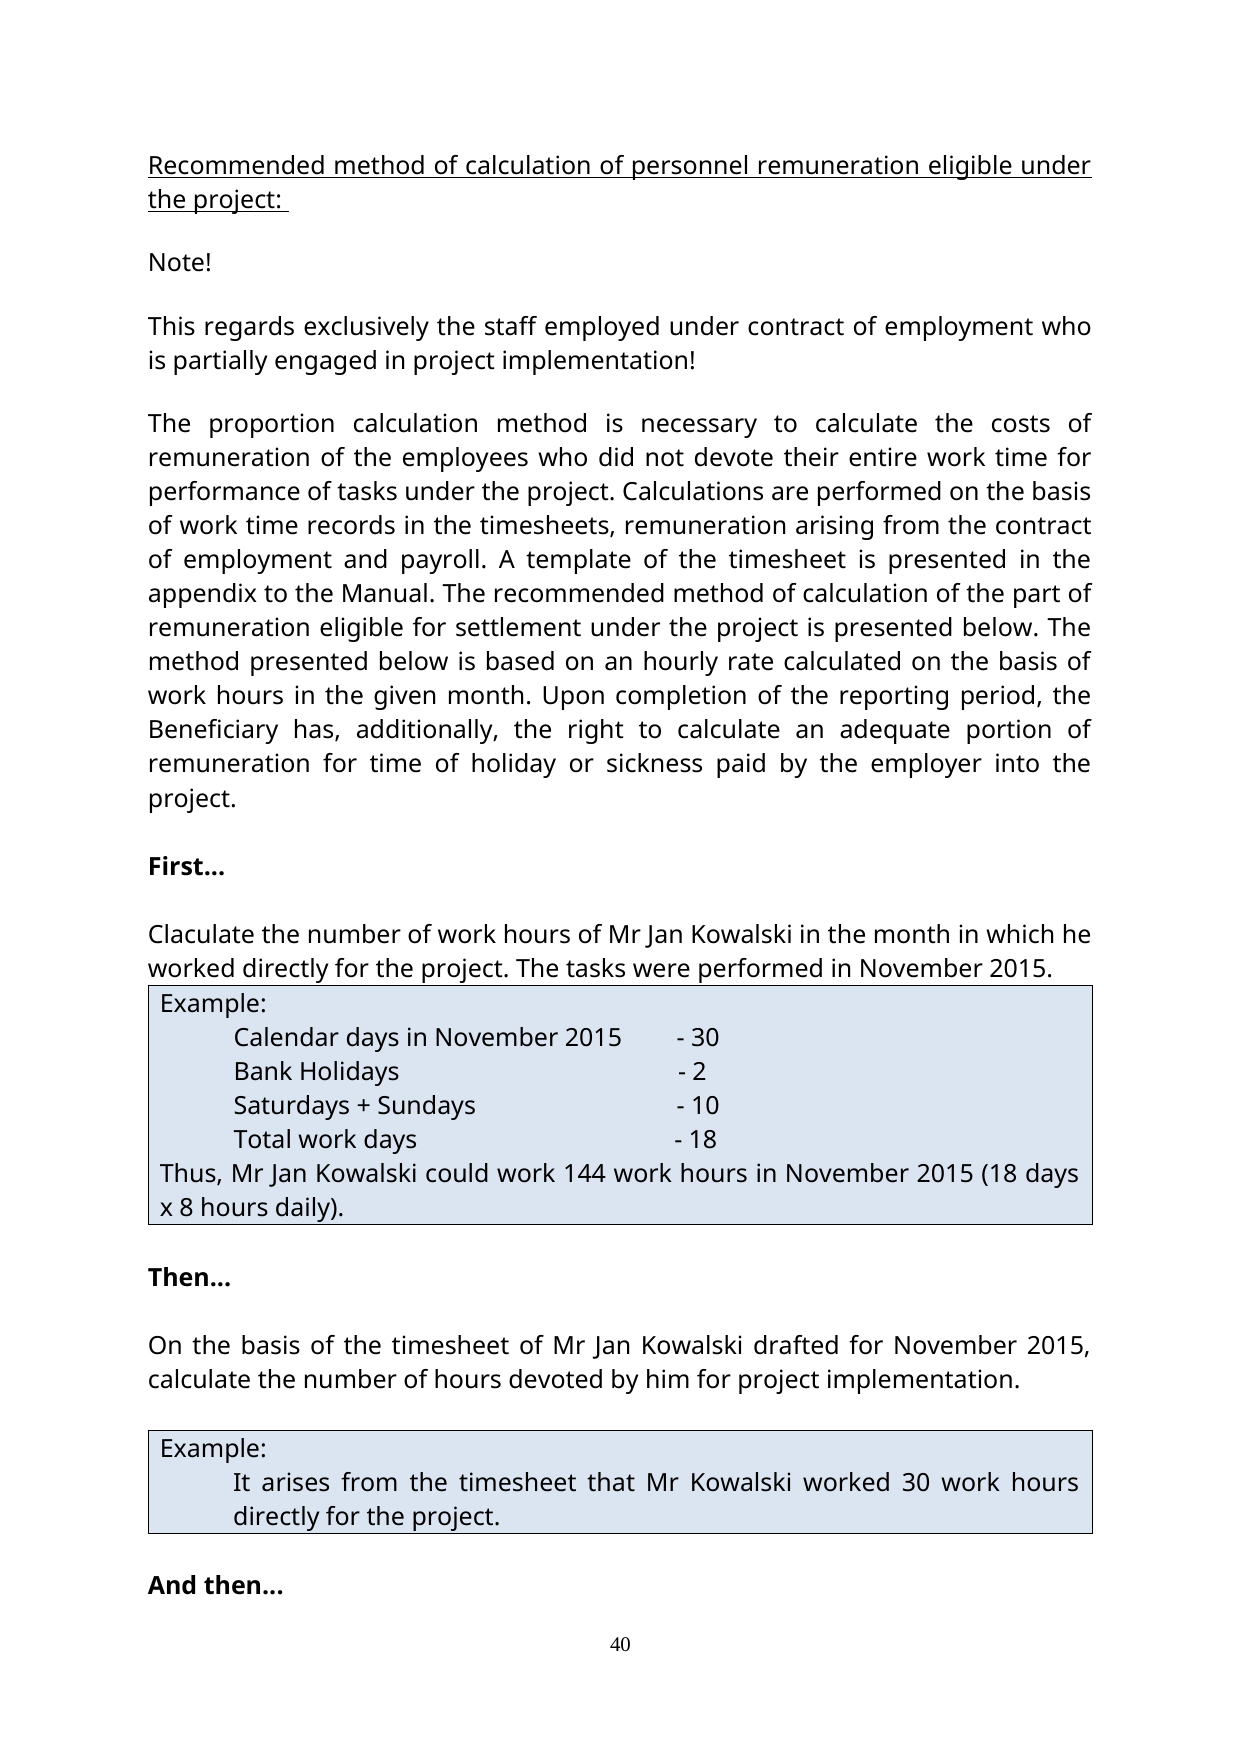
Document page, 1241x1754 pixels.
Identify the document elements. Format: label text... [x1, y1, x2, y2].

table_header Example: It arises from the timesheet that Mr Kowalski worked 30 work hours directly for the project. [149, 1431, 1092, 1533]
table_header Example: Calendar days in November 2015 - 30 Bank Holidays - 2 Saturdays + Sundays - 10 Total work days - 18 Thus, Mr Jan Kowalski could work 144 work hours in November 2015 (18 days x 8 hours daily). [149, 986, 1092, 1224]
text Then... [148, 1259, 1092, 1293]
text This regards exclusively the staff employed under contract of employment who is partially engaged in project implementation! [148, 308, 1092, 376]
text Recommended method of calculation of personnel remuneration eligible under the project: [148, 148, 1092, 177]
text The proportion calculation method is necessary to calculate the costs of remuneration of the employees who did not devote their entire work time for performance of tasks under the project. Calculations are performed on the basis of work time records in the timesheets, remuneration arising from the contract of employment and payroll. A template of the timesheet is presented in the appendix to the Manual. The recommended method of calculation of the part of remuneration eligible for settlement under the project is presented below. The method presented below is based on an hourly rate calculated on the basis of work hours in the given month. Upon completion of the reporting period, the Beneficiary has, additionally, the right to calculate an adequate portion of remuneration for time of holiday or sickness paid by the employer into the project. [148, 406, 1092, 814]
text Note! [148, 245, 1092, 279]
text Claculate the number of work hours of Mr Jan Kowalski in the month in which he worked directly for the project. The tasks were performed in November 2015. [148, 916, 1092, 984]
text First... [148, 848, 1092, 882]
text And then... [148, 1568, 1092, 1602]
text Recommended method of calculation of personnel remuneration eligible under the project: [148, 178, 1092, 216]
text On the basis of the timesheet of Mr Jan Kowalski drafted for November 2015, calculate the number of hours devoted by him for project implementation. [148, 1327, 1092, 1395]
